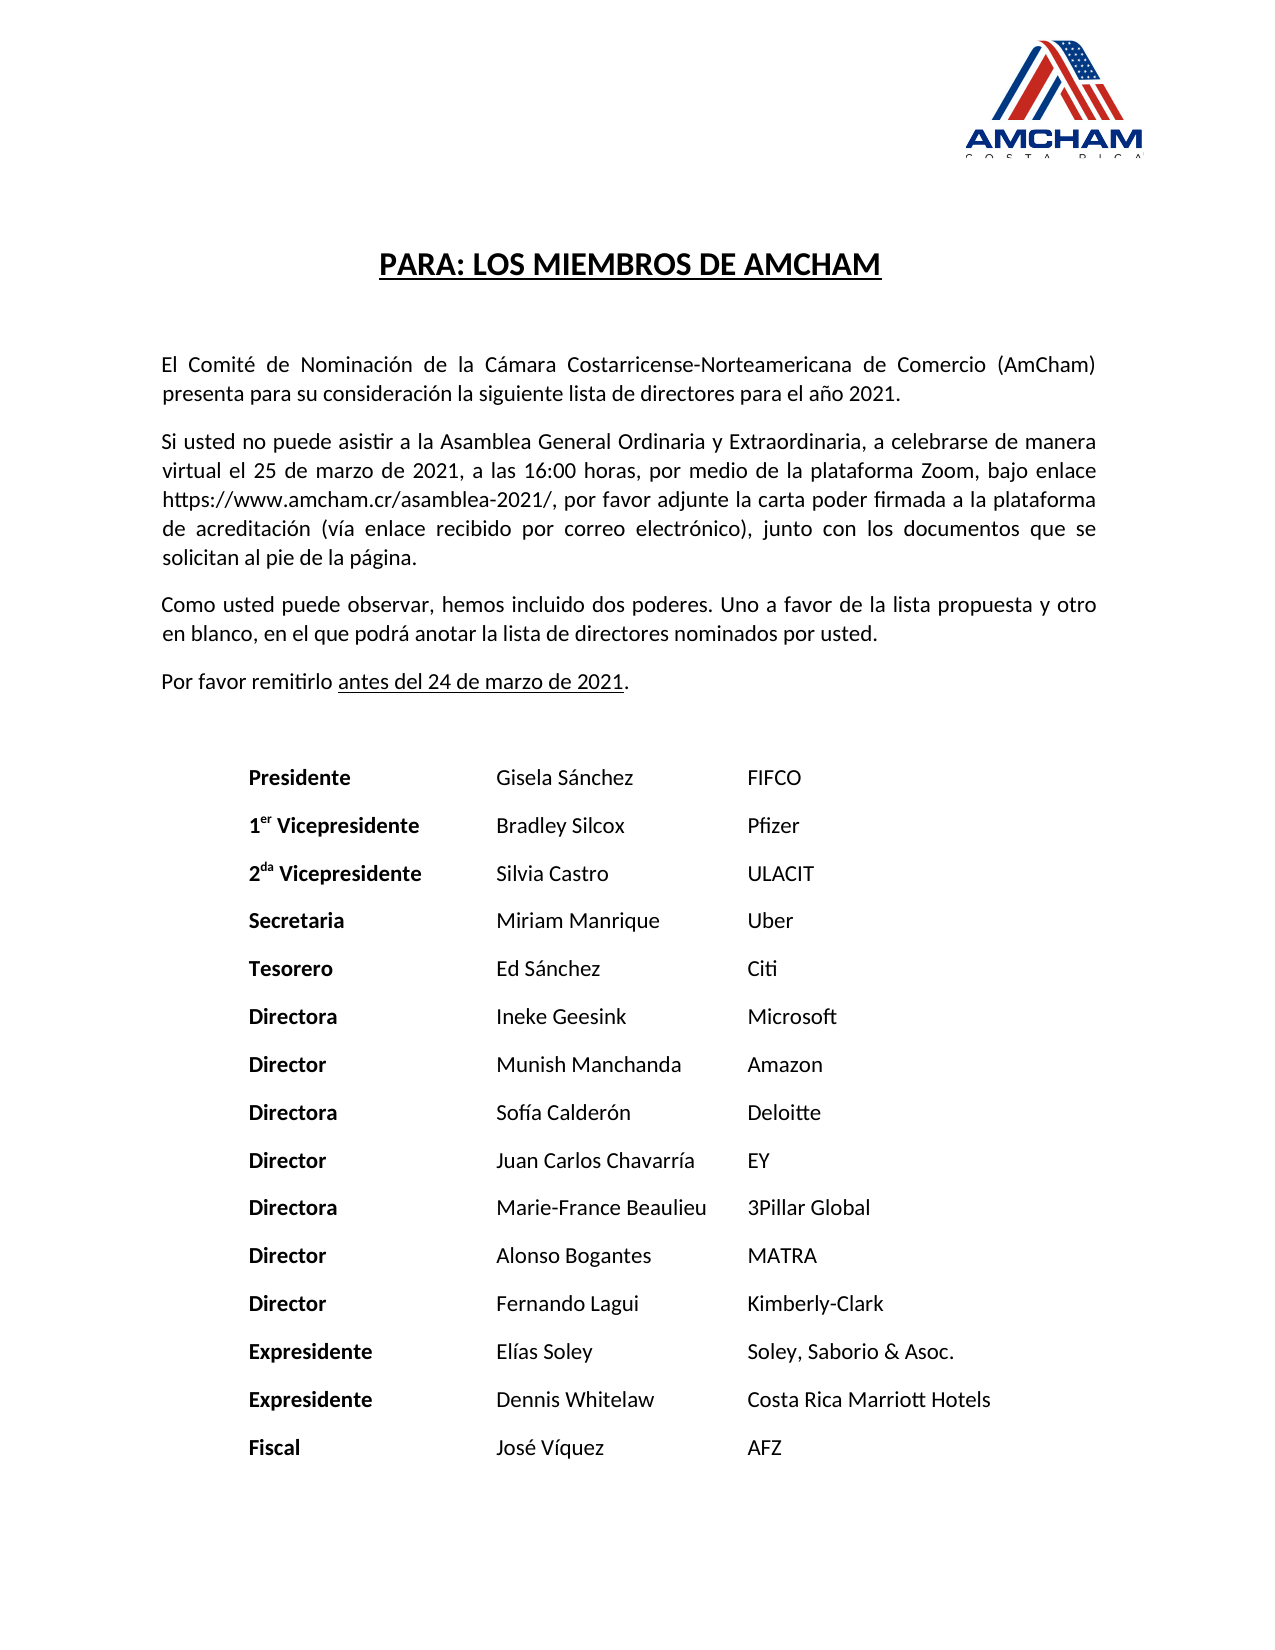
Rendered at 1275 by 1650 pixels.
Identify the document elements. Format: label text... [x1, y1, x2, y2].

table_cell Microsoft [738, 1002, 1022, 1050]
table_cell ULACIT [738, 859, 1022, 907]
table_cell Uber [738, 907, 1022, 954]
table_cell Director [239, 1289, 486, 1337]
table_cell Sofía Calderón [486, 1098, 737, 1146]
table_cell Pfizer [738, 811, 1022, 859]
table_cell José Víquez [486, 1433, 737, 1480]
table_cell Fiscal [239, 1433, 486, 1480]
text Por favor remitirlo antes del 24 de marzo de 2021. [161, 667, 1098, 695]
table_cell Bradley Silcox [486, 811, 737, 859]
table_cell Marie-France Beaulieu [486, 1194, 737, 1241]
table_cell Juan Carlos Chavarría [486, 1146, 737, 1193]
table_cell Elías Soley [486, 1337, 737, 1385]
table_cell Director [239, 1241, 486, 1289]
table_header FIFCO [738, 763, 1022, 811]
table_cell Directora [239, 1194, 486, 1241]
table_cell Citi [738, 955, 1022, 1002]
table_cell Amazon [738, 1050, 1022, 1098]
table_cell Directora [239, 1098, 486, 1146]
table_cell Deloitte [738, 1098, 1022, 1146]
table_cell Ineke Geesink [486, 1002, 737, 1050]
text Si usted no puede asistir a la Asamblea General Ordinaria y Extraordinaria, a celebrarse de manera virtual el 25 de marzo de 2021, a las 16:00 horas, por medio de la plataforma Zoom, bajo enlace https://www.amcham.cr/asamblea-2021/, por favor adjunte la carta poder firmada a la plataforma de acreditación (vía enlace recibido por correo electrónico), junto con los documentos que se solicitan al pie de la página. [161, 427, 1098, 571]
table_header Gisela Sánchez [486, 763, 737, 811]
table_cell Expresidente [239, 1337, 486, 1385]
text Como usted puede observar, hemos incluido dos poderes. Uno a favor de la lista propuesta y otro en blanco, en el que podrá anotar la lista de directores nominados por usted. [161, 591, 1098, 647]
table_cell Dennis Whitelaw [486, 1385, 737, 1433]
table_cell Silvia Castro [486, 859, 737, 907]
table_cell Costa Rica Marriott Hotels [738, 1385, 1022, 1433]
table_cell Director [239, 1146, 486, 1193]
subtitle PARA: LOS MIEMBROS DE AMCHAM [163, 243, 1098, 284]
table_cell Soley, Saborio & Asoc. [738, 1337, 1022, 1385]
table_cell Fernando Lagui [486, 1289, 737, 1337]
table_cell EY [738, 1146, 1022, 1193]
table_cell AFZ [738, 1433, 1022, 1480]
table_cell Expresidente [239, 1385, 486, 1433]
table_cell Alonso Bogantes [486, 1241, 737, 1289]
table_cell Tesorero [239, 955, 486, 1002]
table_cell Kimberly-Clark [738, 1289, 1022, 1337]
table_cell Ed Sánchez [486, 955, 737, 1002]
table_cell MATRA [738, 1241, 1022, 1289]
table_cell 3Pillar Global [738, 1194, 1022, 1241]
table_header Presidente [239, 763, 486, 811]
table_cell Secretaria [239, 907, 486, 954]
table_cell 2da Vicepresidente [239, 859, 486, 907]
table_cell 1er Vicepresidente [239, 811, 486, 859]
table_cell Directora [239, 1002, 486, 1050]
table_cell Miriam Manrique [486, 907, 737, 954]
text El Comité de Nominación de la Cámara Costarricense-Norteamericana de Comercio (AmCham) presenta para su consideración la siguiente lista de directores para el año 2021. [161, 351, 1098, 407]
table_cell Munish Manchanda [486, 1050, 737, 1098]
picture [965, 39, 1144, 158]
table_cell Director [239, 1050, 486, 1098]
